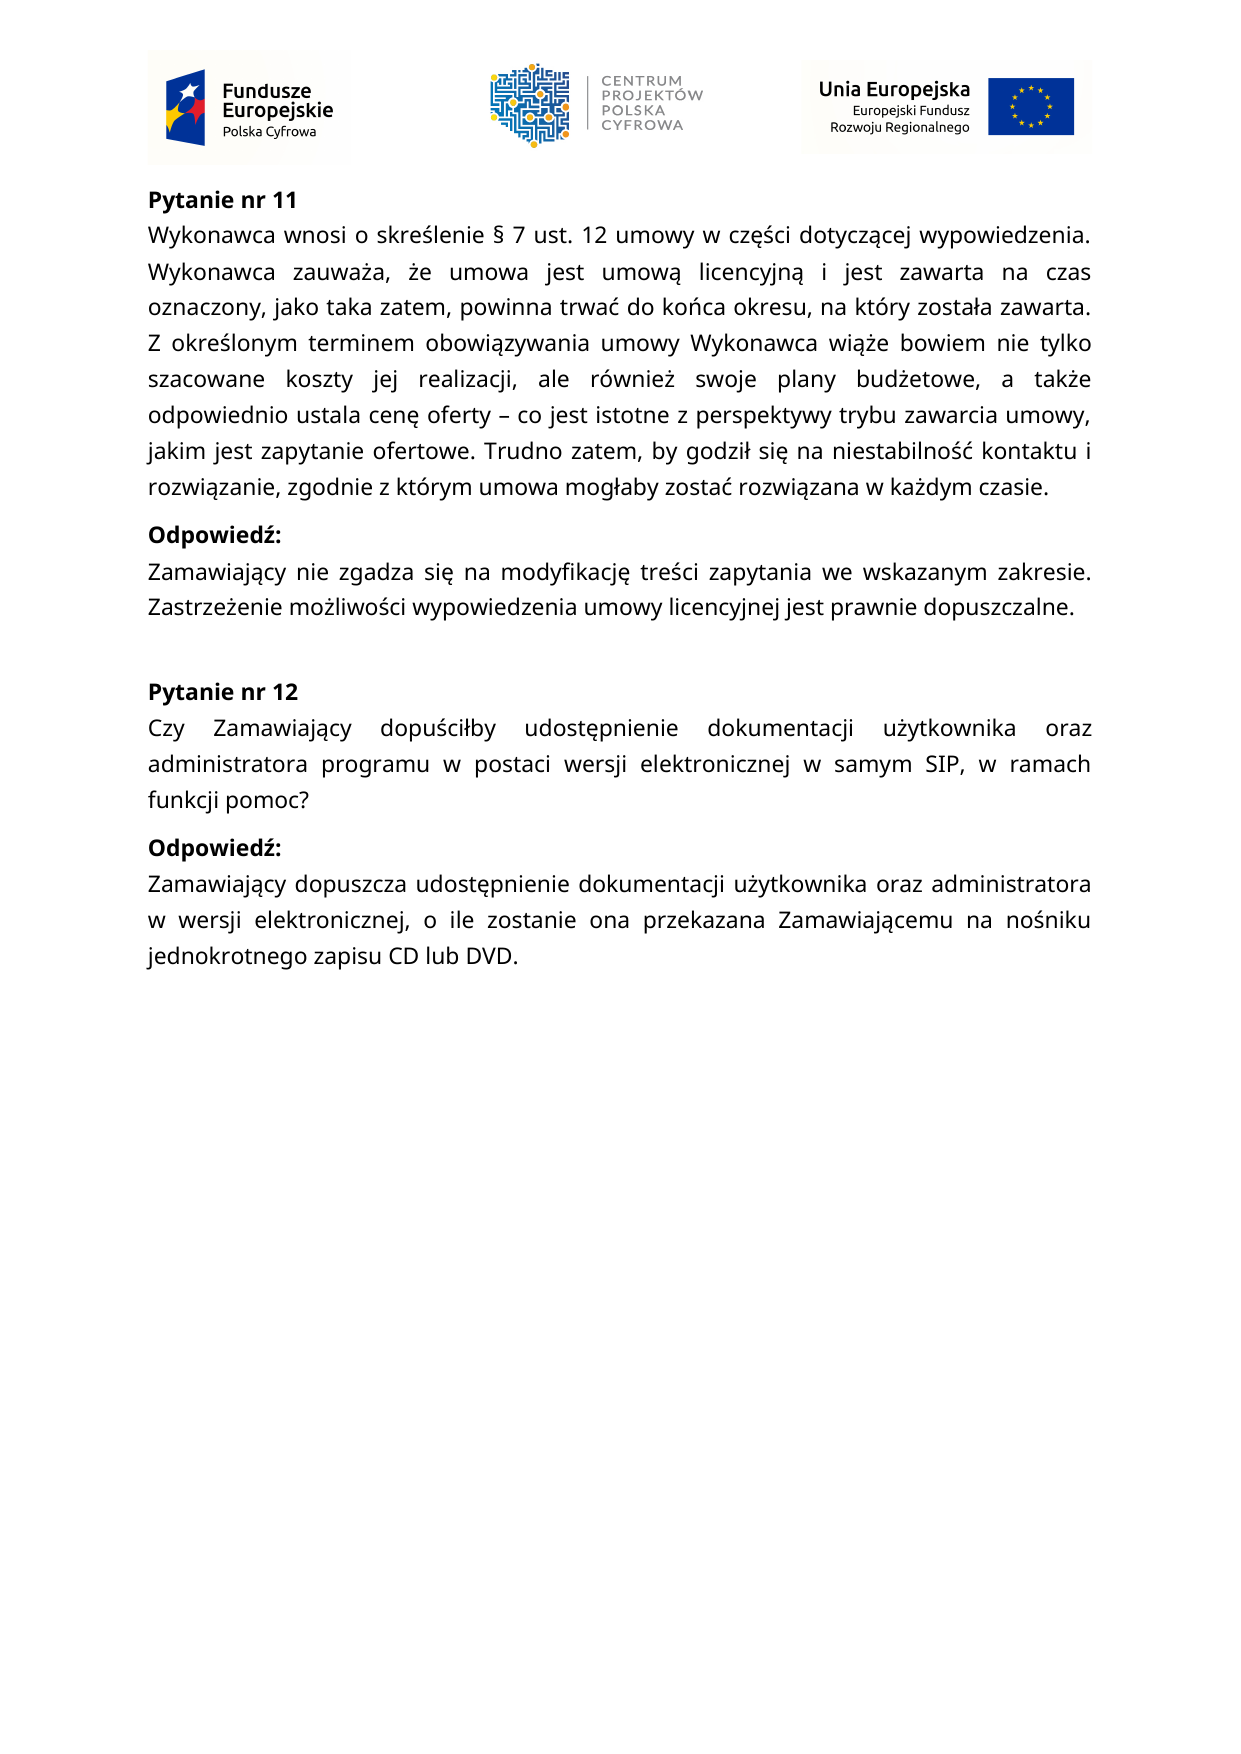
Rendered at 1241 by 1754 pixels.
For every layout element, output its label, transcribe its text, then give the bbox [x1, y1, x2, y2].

text Pytanie nr 12 [148, 676, 1093, 707]
picture [457, 30, 736, 181]
text Czy Zamawiający dopuściłby udostępnienie dokumentacji użytkownika oraz administratora programu w postaci wersji elektronicznej w samym SIP, w ramach funkcji pomoc? [148, 712, 1093, 815]
picture [147, 50, 352, 165]
text Zamawiający nie zgadza się na modyfikację treści zapytania we wskazanym zakresie. Zastrzeżenie możliwości wypowiedzenia umowy licencyjnej jest prawnie dopuszczalne. [148, 555, 1093, 623]
text Zamawiający dopuszcza udostępnienie dokumentacji użytkownika oraz administratora w wersji elektronicznej, o ile zostanie ona przekazana Zamawiającemu na nośniku jednokrotnego zapisu CD lub DVD. [148, 868, 1093, 971]
text Pytanie nr 11 [148, 183, 1093, 215]
text Odpowiedź: [148, 519, 1093, 551]
text Odpowiedź: [148, 832, 1093, 863]
text Wykonawca wnosi o skreślenie § 7 ust. 12 umowy w części dotyczącej wypowiedzenia. Wykonawca zauważa, że umowa jest umową licencyjną i jest zawarta na czas oznaczony, jako taka zatem, powinna trwać do końca okresu, na który została zawarta. Z określonym terminem obowiązywania umowy Wykonawca wiąże bowiem nie tylko szacowane koszty jej realizacji, ale również swoje plany budżetowe, a także odpowiednio ustala cenę oferty – co jest istotne z perspektywy trybu zawarcia umowy, jakim jest zapytanie ofertowe. Trudno zatem, by godził się na niestabilność kontaktu i rozwiązanie, zgodnie z którym umowa mogłaby zostać rozwiązana w każdym czasie. [148, 219, 1093, 502]
picture [801, 60, 1093, 154]
